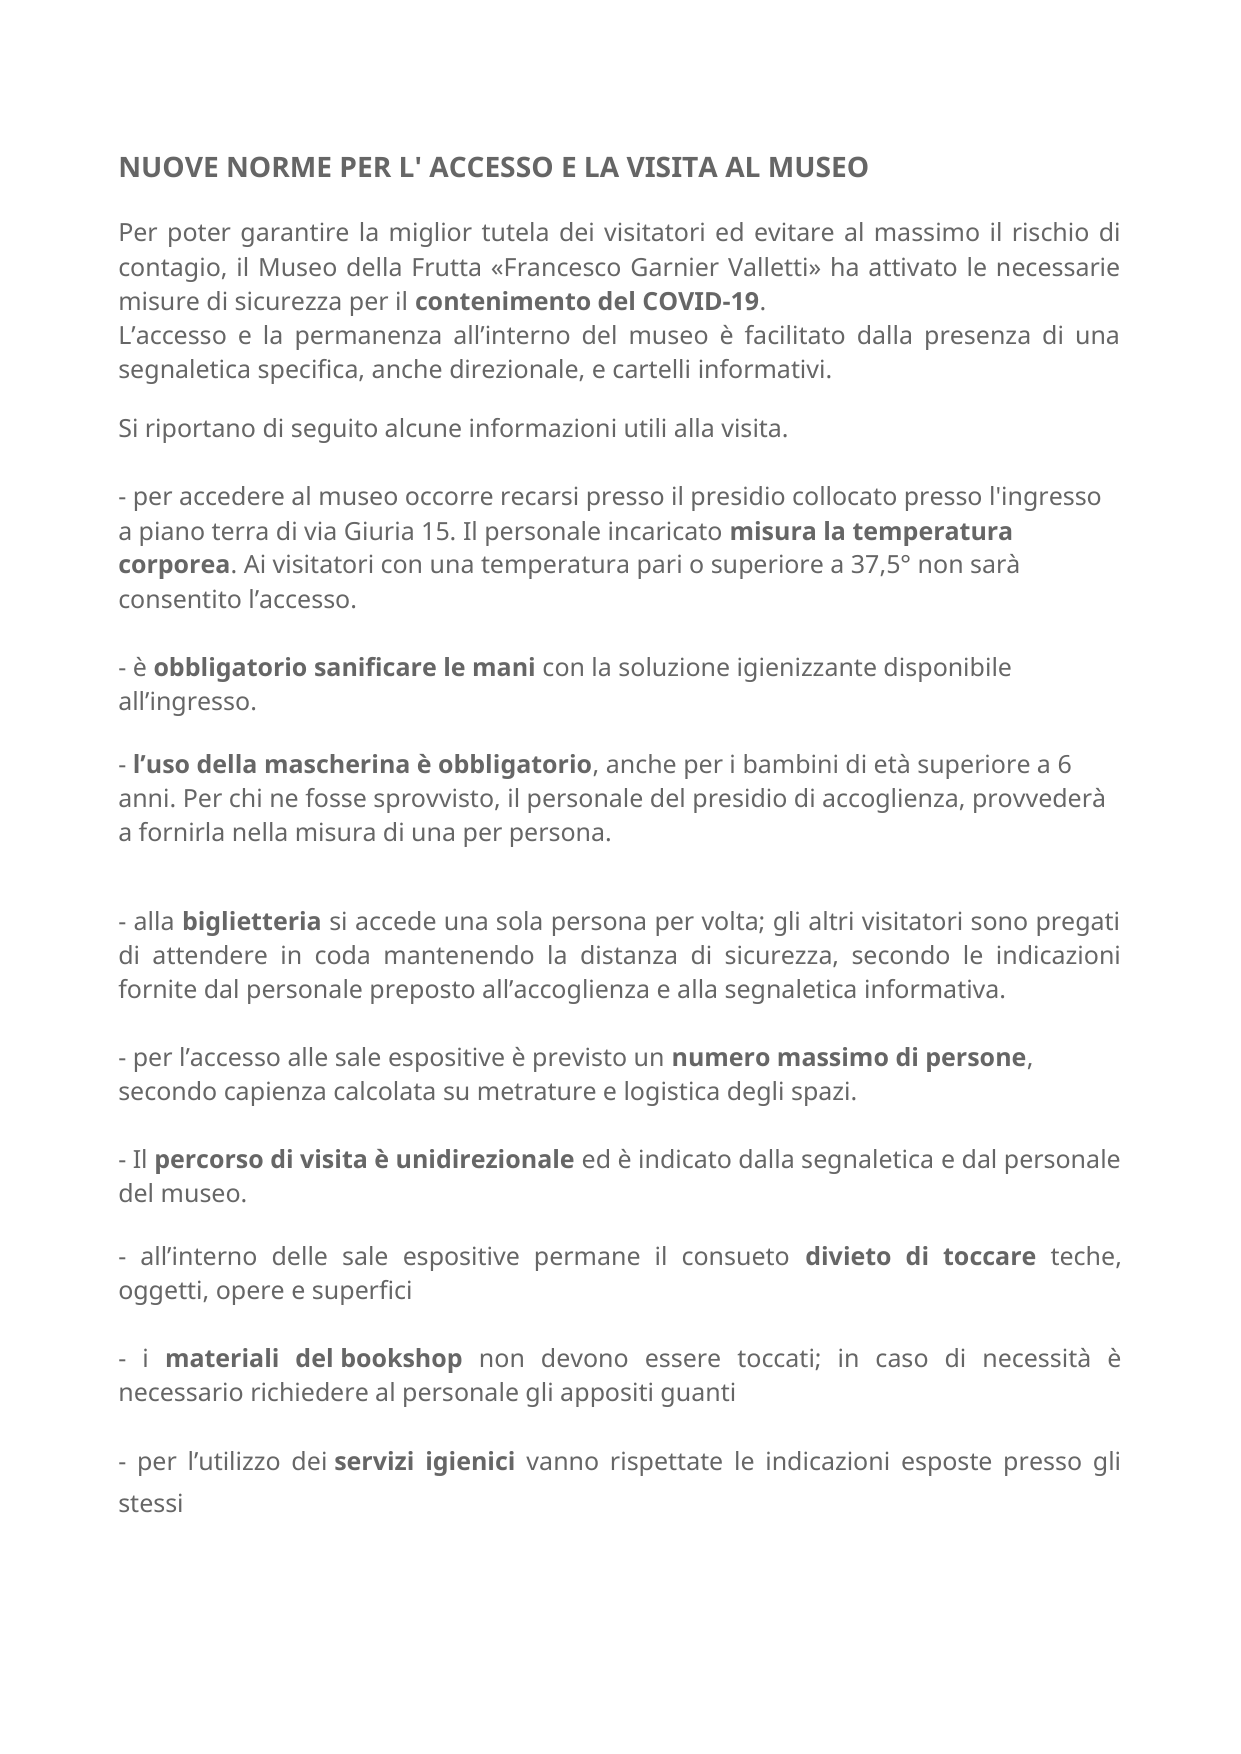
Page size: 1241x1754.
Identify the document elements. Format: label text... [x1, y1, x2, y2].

text - per l’utilizzo dei servizi igienici vanno rispettate le indicazioni esposte presso gli stessi [118, 1443, 1122, 1523]
text - per accedere al museo occorre recarsi presso il presidio collocato presso l'ingresso a piano terra di via Giuria 15. Il personale incaricato misura la temperatura corporea. Ai visitatori con una temperatura pari o superiore a 37,5° non sarà consentito l’accesso. [118, 479, 1122, 615]
text - all’interno delle sale espositive permane il consueto divieto di toccare teche, oggetti, opere e superfici [118, 1239, 1122, 1307]
text NUOVE NORME PER L' ACCESSO E LA VISITA AL MUSEO [118, 148, 1122, 186]
text - è obbligatorio sanificare le mani con la soluzione igienizzante disponibile all’ingresso. [118, 615, 1122, 717]
text - i materiali del bookshop non devono essere toccati; in caso di necessità è necessario richiedere al personale gli appositi guanti [118, 1341, 1122, 1409]
text Per poter garantire la miglior tutela dei visitatori ed evitare al massimo il rischio di contagio, il Museo della Frutta «Francesco Garnier Valletti» ha attivato le necessarie misure di sicurezza per il contenimento del COVID-19. [118, 215, 1122, 317]
text L’accesso e la permanenza all’interno del museo è facilitato dalla presenza di una segnaletica specifica, anche direzionale, e cartelli informativi. [118, 317, 1122, 385]
text - alla biglietteria si accede una sola persona per volta; gli altri visitatori sono pregati di attendere in coda mantenendo la distanza di sicurezza, secondo le indicazioni fornite dal personale preposto all’accoglienza e alla segnaletica informativa. [118, 903, 1122, 1006]
text - Il percorso di visita è unidirezionale ed è indicato dalla segnaletica e dal personale del museo. [118, 1142, 1122, 1239]
text Si riportano di seguito alcune informazioni utili alla visita. [118, 411, 1122, 445]
text - per l’accesso alle sale espositive è previsto un numero massimo di persone, secondo capienza calcolata su metrature e logistica degli spazi. [118, 1040, 1122, 1108]
text - l’uso della mascherina è obbligatorio, anche per i bambini di età superiore a 6 anni. Per chi ne fosse sprovvisto, il personale del presidio di accoglienza, provvederà a fornirla nella misura di una per persona. [118, 747, 1122, 849]
